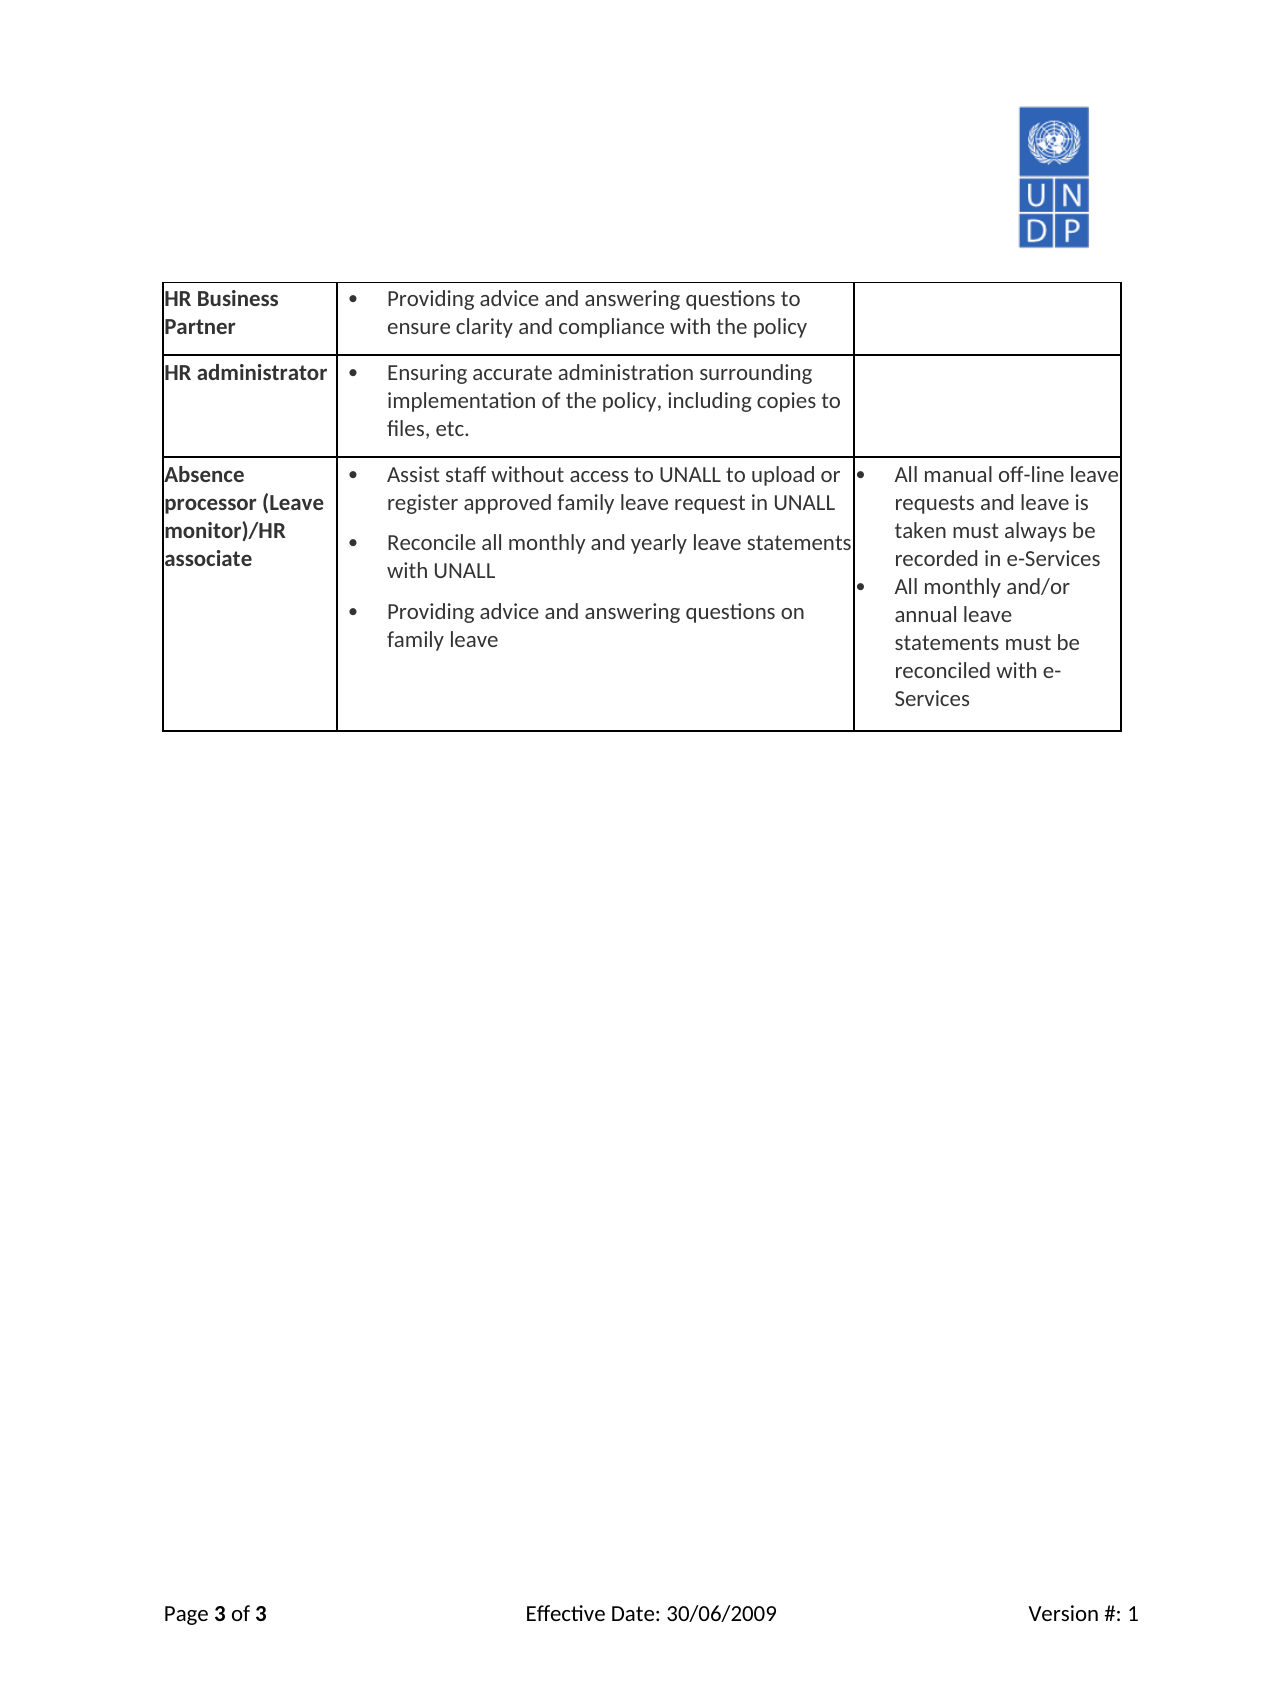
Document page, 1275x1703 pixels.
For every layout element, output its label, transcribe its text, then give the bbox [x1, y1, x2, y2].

table_cell Assist staff without access to UNALL to upload or register approved family leave request in UNALL Reconcile all monthly and yearly leave statements with UNALL Providing advice and answering questions on family leave [338, 458, 853, 730]
table_cell All manual off-line leave requests and leave is taken must always be recorded in e-Services All monthly and/or annual leave statements must be reconciled with e-Services [855, 458, 1120, 730]
table_cell [855, 283, 1120, 354]
table_cell Absence processor (Leave monitor)/HR associate [164, 458, 336, 730]
table_cell HR administrator [164, 356, 336, 456]
table_cell HR Business Partner [164, 283, 336, 354]
table_cell [855, 356, 1120, 456]
picture [986, 75, 1123, 282]
table_cell Ensuring accurate administration surrounding implementation of the policy, including copies to files, etc. [338, 356, 853, 456]
table_cell Providing advice and answering questions to ensure clarity and compliance with the policy [338, 283, 853, 354]
